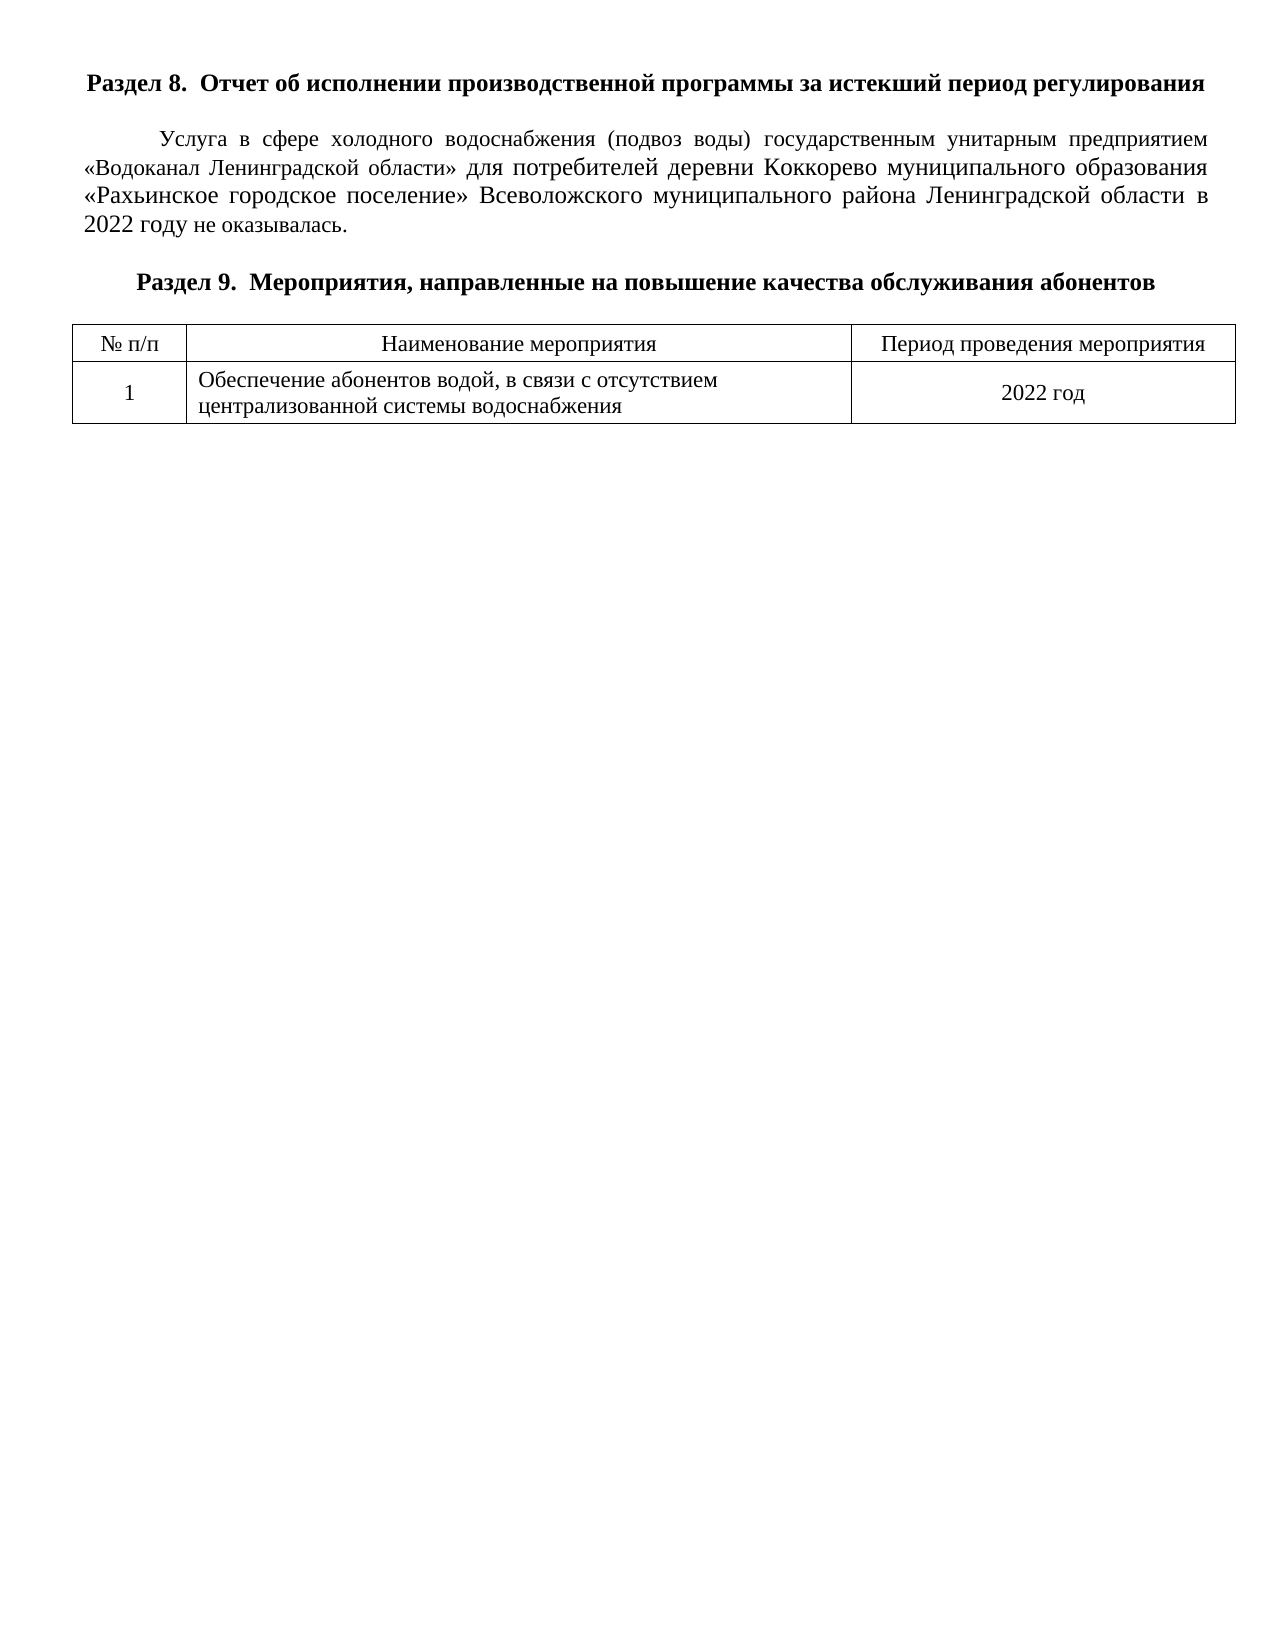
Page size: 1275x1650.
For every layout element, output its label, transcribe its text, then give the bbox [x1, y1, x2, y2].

table_cell 1 [73, 362, 186, 423]
table_header Период проведения мероприятия [852, 325, 1235, 361]
table_cell Обеспечение абонентов водой, в связи с отсутствием централизованной системы водоснабжения [187, 362, 851, 423]
text Раздел 8. Отчет об исполнении производственной программы за истекший период регулирования [83, 68, 1208, 97]
table_header № п/п [73, 325, 186, 361]
table_cell 2022 год [852, 362, 1235, 423]
text Услуга в сфере холодного водоснабжения (подвоз воды) государственным унитарным предприятием «Водоканал Ленинградской области» для потребителей деревни Коккорево муниципального образования «Рахьинское городское поселение» Всеволожского муниципального района Ленинградской области в 2022 году не оказывалась. [83, 125, 1208, 238]
table_header Наименование мероприятия [187, 325, 851, 361]
text Раздел 9. Мероприятия, направленные на повышение качества обслуживания абонентов [83, 267, 1208, 295]
